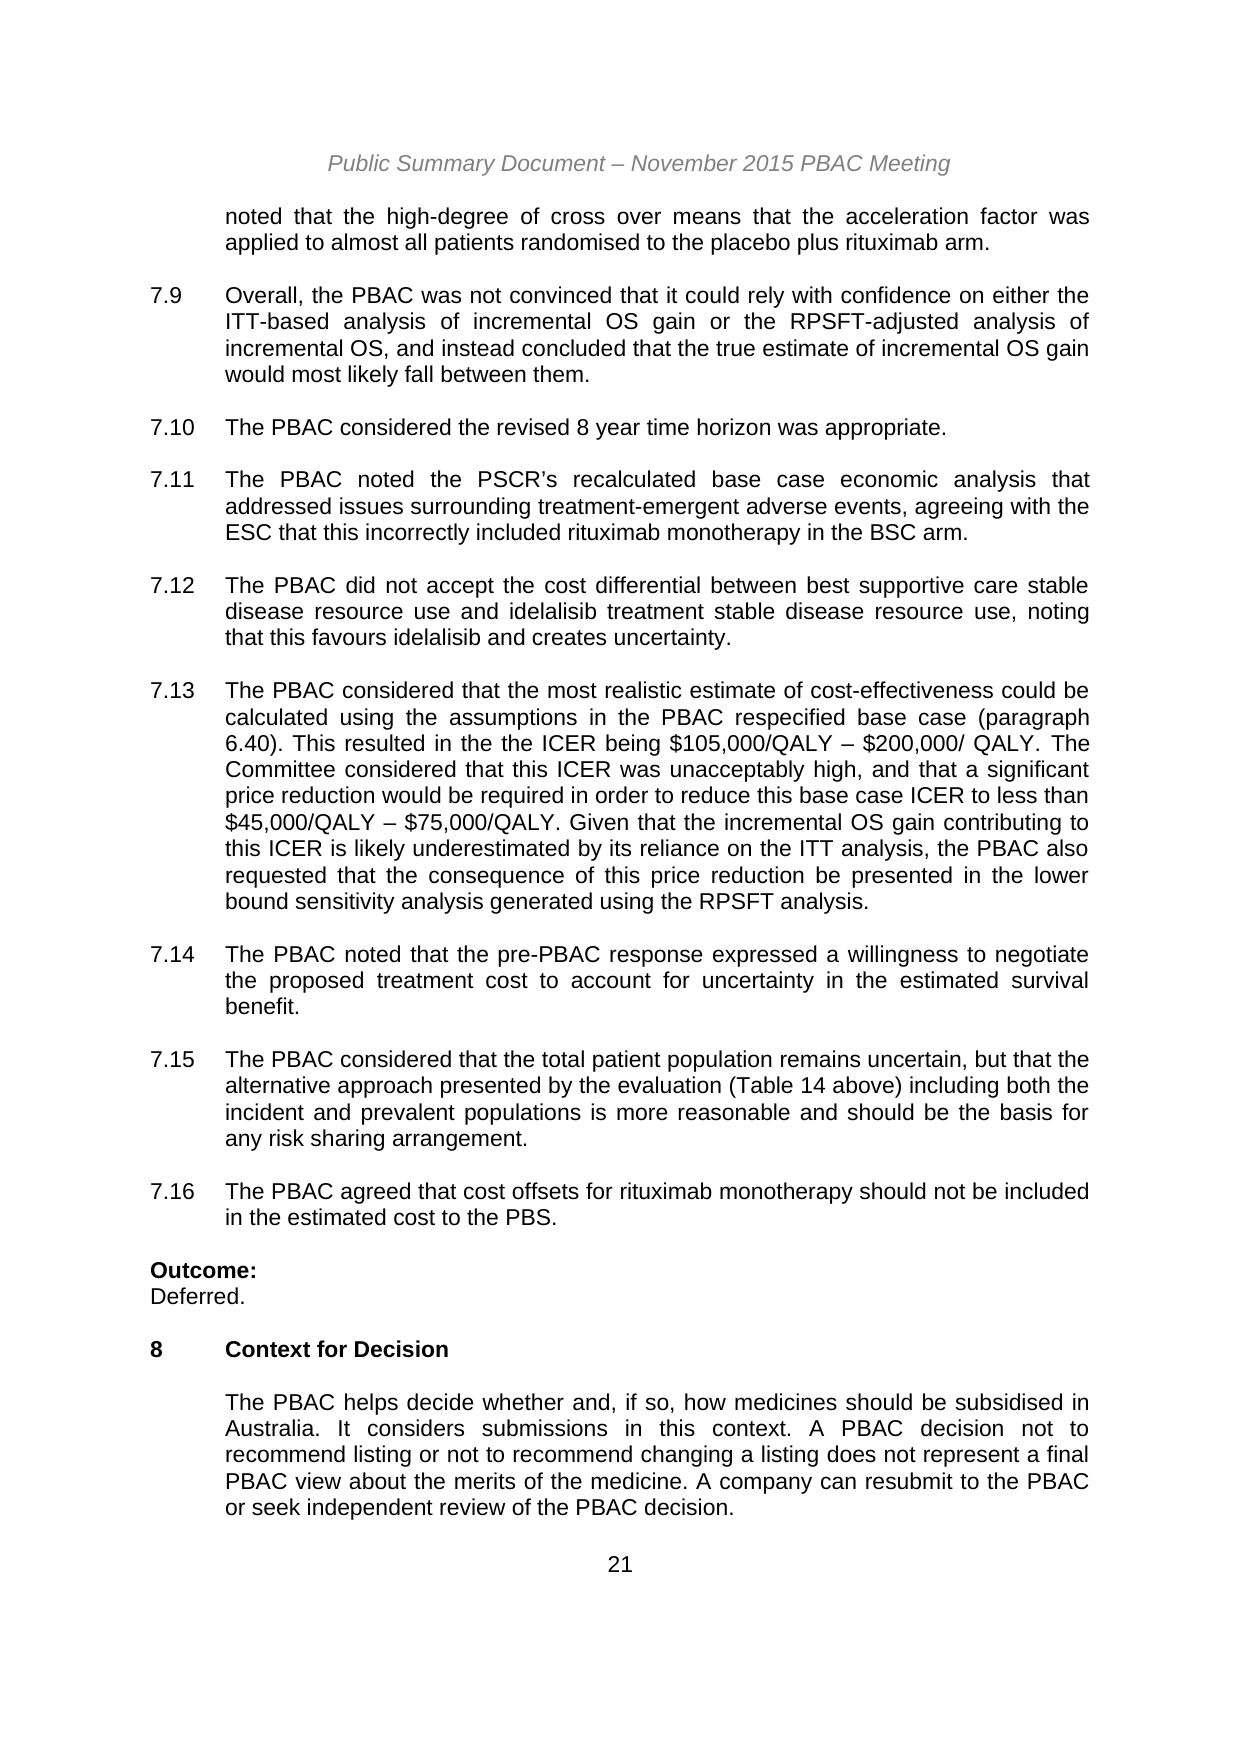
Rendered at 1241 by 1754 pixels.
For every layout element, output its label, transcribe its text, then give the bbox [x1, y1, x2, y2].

subtitle Deferred. [150, 1283, 1090, 1309]
subtitle The PBAC did not accept the cost differential between best supportive care stable disease resource use and idelalisib treatment stable disease resource use, noting that this favours idelalisib and creates uncertainty. [150, 572, 1090, 651]
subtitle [150, 203, 1090, 255]
subtitle Overall, the PBAC was not convinced that it could rely with confidence on either the ITT-based analysis of incremental OS gain or the RPSFT-adjusted analysis of incremental OS, and instead concluded that the true estimate of incremental OS gain would most likely fall between them. [150, 282, 1090, 387]
subtitle The PBAC considered the revised 8 year time horizon was appropriate. [150, 413, 1090, 440]
subtitle Context for Decision [150, 1336, 1090, 1362]
subtitle The PBAC noted that the pre-PBAC response expressed a willingness to negotiate the proposed treatment cost to account for uncertainty in the estimated survival benefit. [150, 941, 1090, 1020]
subtitle The PBAC noted the PSCR’s recalculated base case economic analysis that addressed issues surrounding treatment-emergent adverse events, agreeing with the ESC that this incorrectly included rituximab monotherapy in the BSC arm. [150, 466, 1090, 545]
text The PBAC helps decide whether and, if so, how medicines should be subsidised in Australia. It considers submissions in this context. A PBAC decision not to recommend listing or not to recommend changing a listing does not represent a final PBAC view about the merits of the medicine. A company can resubmit to the PBAC or seek independent review of the PBAC decision. [225, 1389, 1090, 1520]
subtitle The PBAC considered that the total patient population remains uncertain, but that the alternative approach presented by the evaluation (Table 14 above) including both the incident and prevalent populations is more reasonable and should be the basis for any risk sharing arrangement. [150, 1046, 1090, 1151]
subtitle The PBAC considered that the most realistic estimate of cost-effectiveness could be calculated using the assumptions in the PBAC respecified base case (paragraph 6.40). This resulted in the the ICER being $105,000/QALY – $200,000/ QALY. The Committee considered that this ICER was unacceptably high, and that a significant price reduction would be required in order to reduce this base case ICER to less than $45,000/QALY – $75,000/QALY. Given that the incremental OS gain contributing to this ICER is likely underestimated by its reliance on the ITT analysis, the PBAC also requested that the consequence of this price reduction be presented in the lower bound sensitivity analysis generated using the RPSFT analysis. [150, 677, 1090, 914]
subtitle The PBAC agreed that cost offsets for rituximab monotherapy should not be included in the estimated cost to the PBS. [150, 1178, 1090, 1231]
subtitle Outcome: [150, 1257, 1090, 1283]
